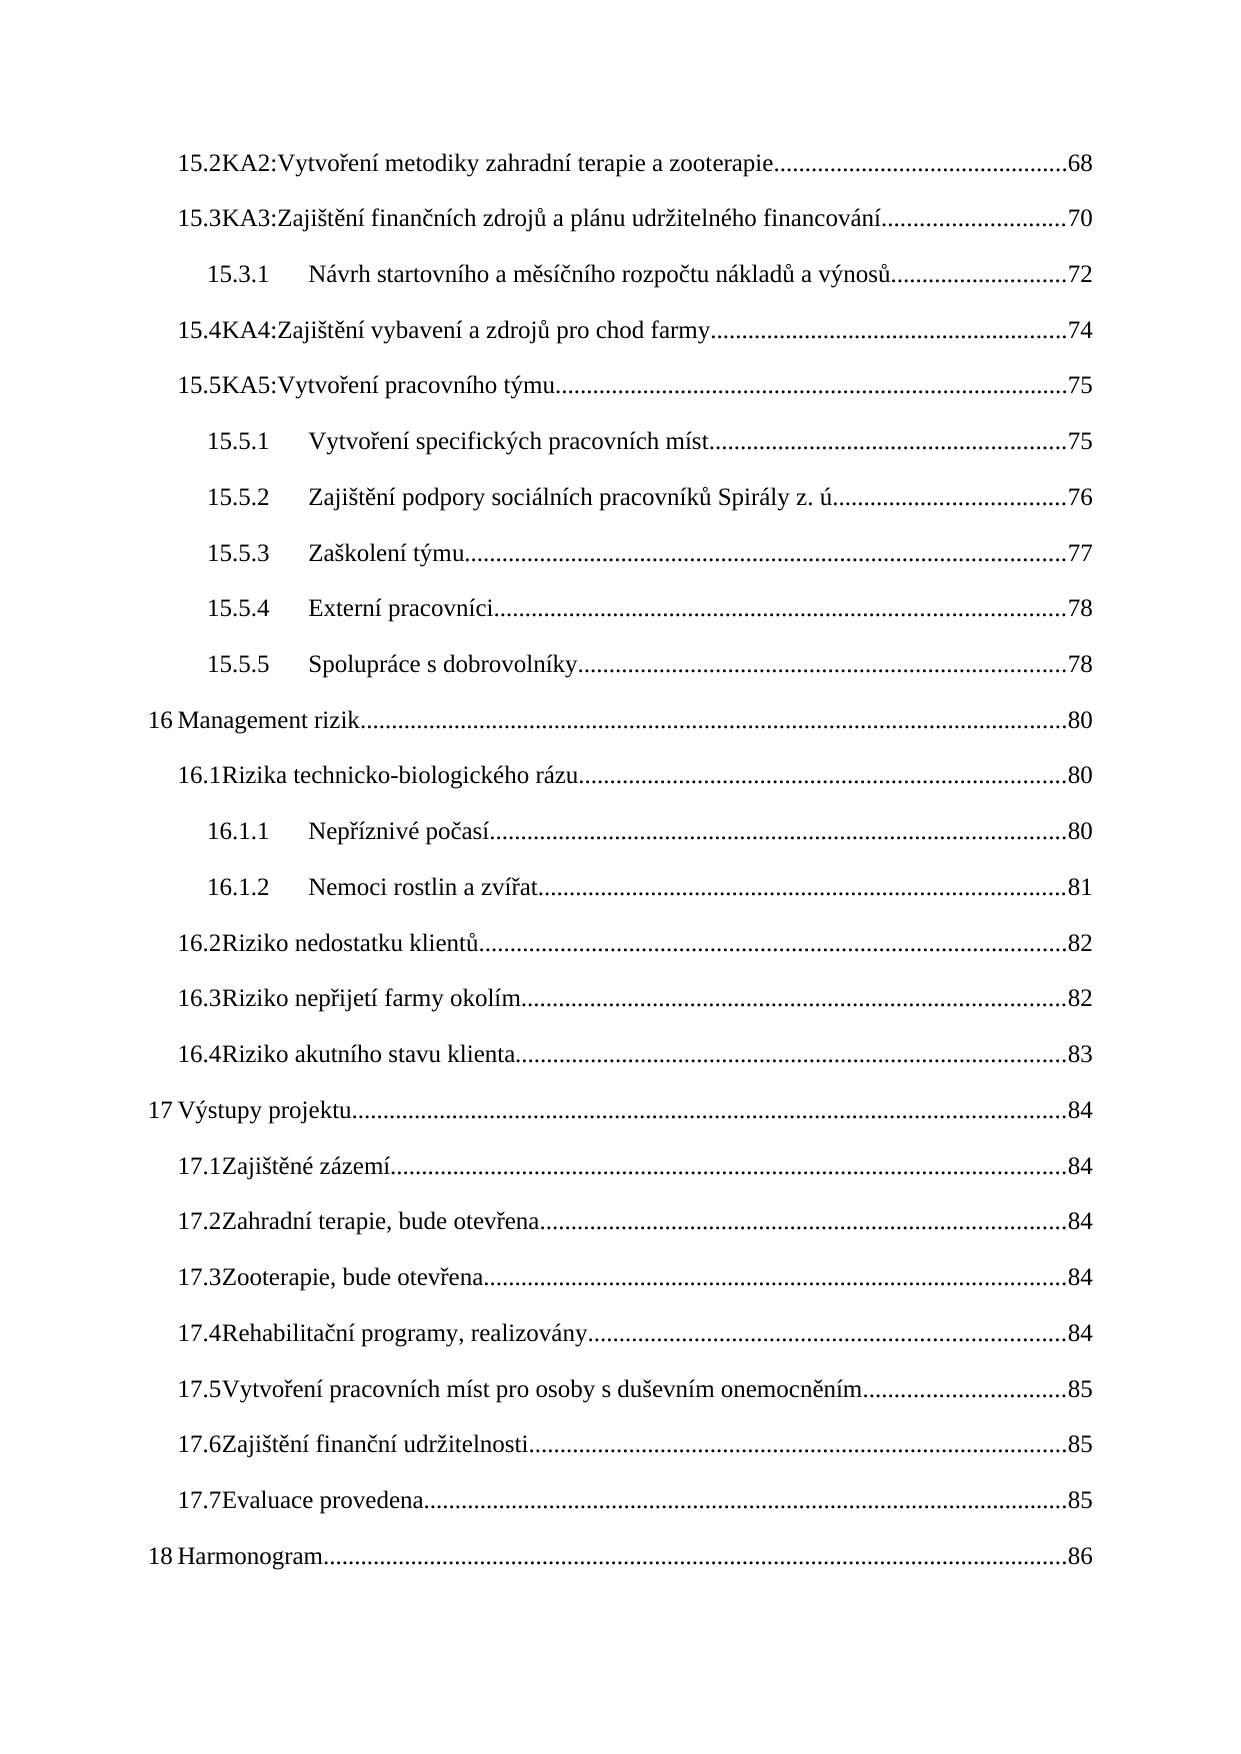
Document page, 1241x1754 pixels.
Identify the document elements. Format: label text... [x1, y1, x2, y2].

text 17.4 Rehabilitační programy, realizovány 84 [177, 1318, 1033, 1347]
text 15.5 KA5:Vytvoření pracovního týmu 75 [177, 371, 1033, 399]
text 17.3 Zooterapie, bude otevřena 84 [177, 1262, 1033, 1291]
text 15.3.1 Návrh startovního a měsíčního rozpočtu nákladů a výnosů 72 [207, 259, 1033, 288]
text 17.1 Zajištěné zázemí 84 [177, 1151, 1033, 1179]
text 16.2 Riziko nedostatku klientů 82 [177, 928, 1033, 957]
text 15.3 KA3:Zajištění finančních zdrojů a plánu udržitelného financování 70 [177, 203, 1033, 232]
text 16.1.1 Nepříznivé počasí 80 [207, 816, 1033, 845]
text 17.6 Zajištění finanční udržitelnosti 85 [177, 1429, 1033, 1458]
text 15.5.5 Spolupráce s dobrovolníky 78 [207, 649, 1033, 678]
text 15.5.1 Vytvoření specifických pracovních míst 75 [207, 426, 1033, 455]
text 17.5 Vytvoření pracovních míst pro osoby s duševním onemocněním 85 [177, 1374, 1033, 1402]
text 17.2 Zahradní terapie, bude otevřena 84 [177, 1206, 1033, 1235]
text 16.3 Riziko nepřijetí farmy okolím 82 [177, 983, 1033, 1012]
text 17 Výstupy projektu 84 [148, 1095, 1033, 1124]
text 18 Harmonogram 86 [148, 1541, 1033, 1569]
text 16.4 Riziko akutního stavu klienta 83 [177, 1039, 1033, 1068]
text 16 Management rizik 80 [148, 705, 1033, 734]
text 17.7 Evaluace provedena 85 [177, 1485, 1033, 1514]
text 16.1 Rizika technicko-biologického rázu 80 [177, 761, 1033, 789]
text 15.5.2 Zajištění podpory sociálních pracovníků Spirály z. ú. 76 [207, 482, 1033, 511]
text 15.4 KA4:Zajištění vybavení a zdrojů pro chod farmy 74 [177, 315, 1033, 343]
text 15.2 KA2:Vytvoření metodiky zahradní terapie a zooterapie 68 [177, 148, 1033, 176]
text 16.1.2 Nemoci rostlin a zvířat 81 [207, 872, 1033, 901]
text 15.5.4 Externí pracovníci 78 [207, 593, 1033, 622]
text 15.5.3 Zaškolení týmu 77 [207, 538, 1033, 566]
